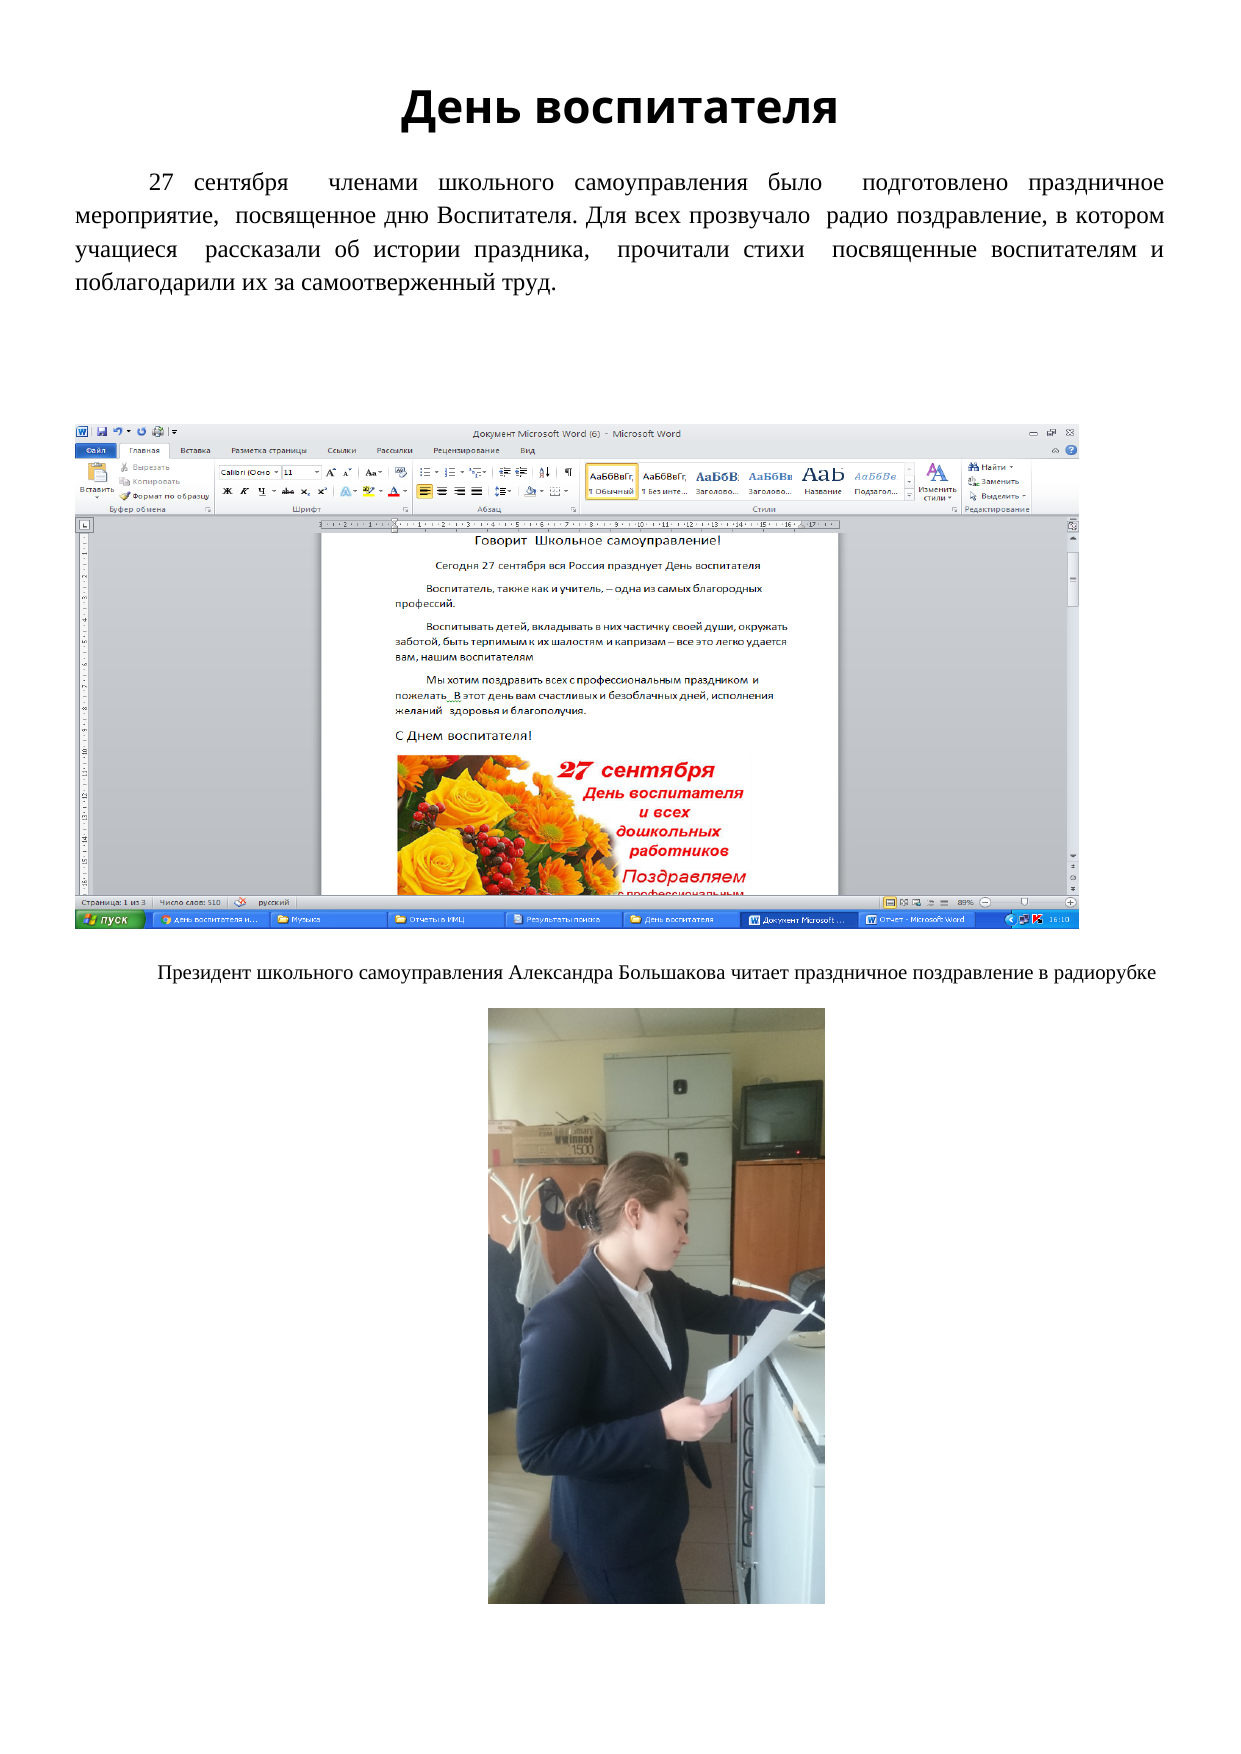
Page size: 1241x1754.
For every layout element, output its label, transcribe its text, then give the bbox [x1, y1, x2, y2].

picture [488, 1008, 825, 1604]
picture [75, 424, 1079, 929]
text День воспитателя [75, 75, 1165, 137]
text 27 сентября членами школьного самоуправления было подготовлено праздничное мероприятие, посвященное дню Воспитателя. Для всех прозвучало радио поздравление, в котором учащиеся рассказали об истории праздника, прочитали стихи посвященные воспитателям и поблагодарили их за самоотверженный труд. [75, 167, 1165, 296]
text Президент школьного самоуправления Александра Большакова читает праздничное поздравление в радиорубке [75, 960, 1165, 984]
